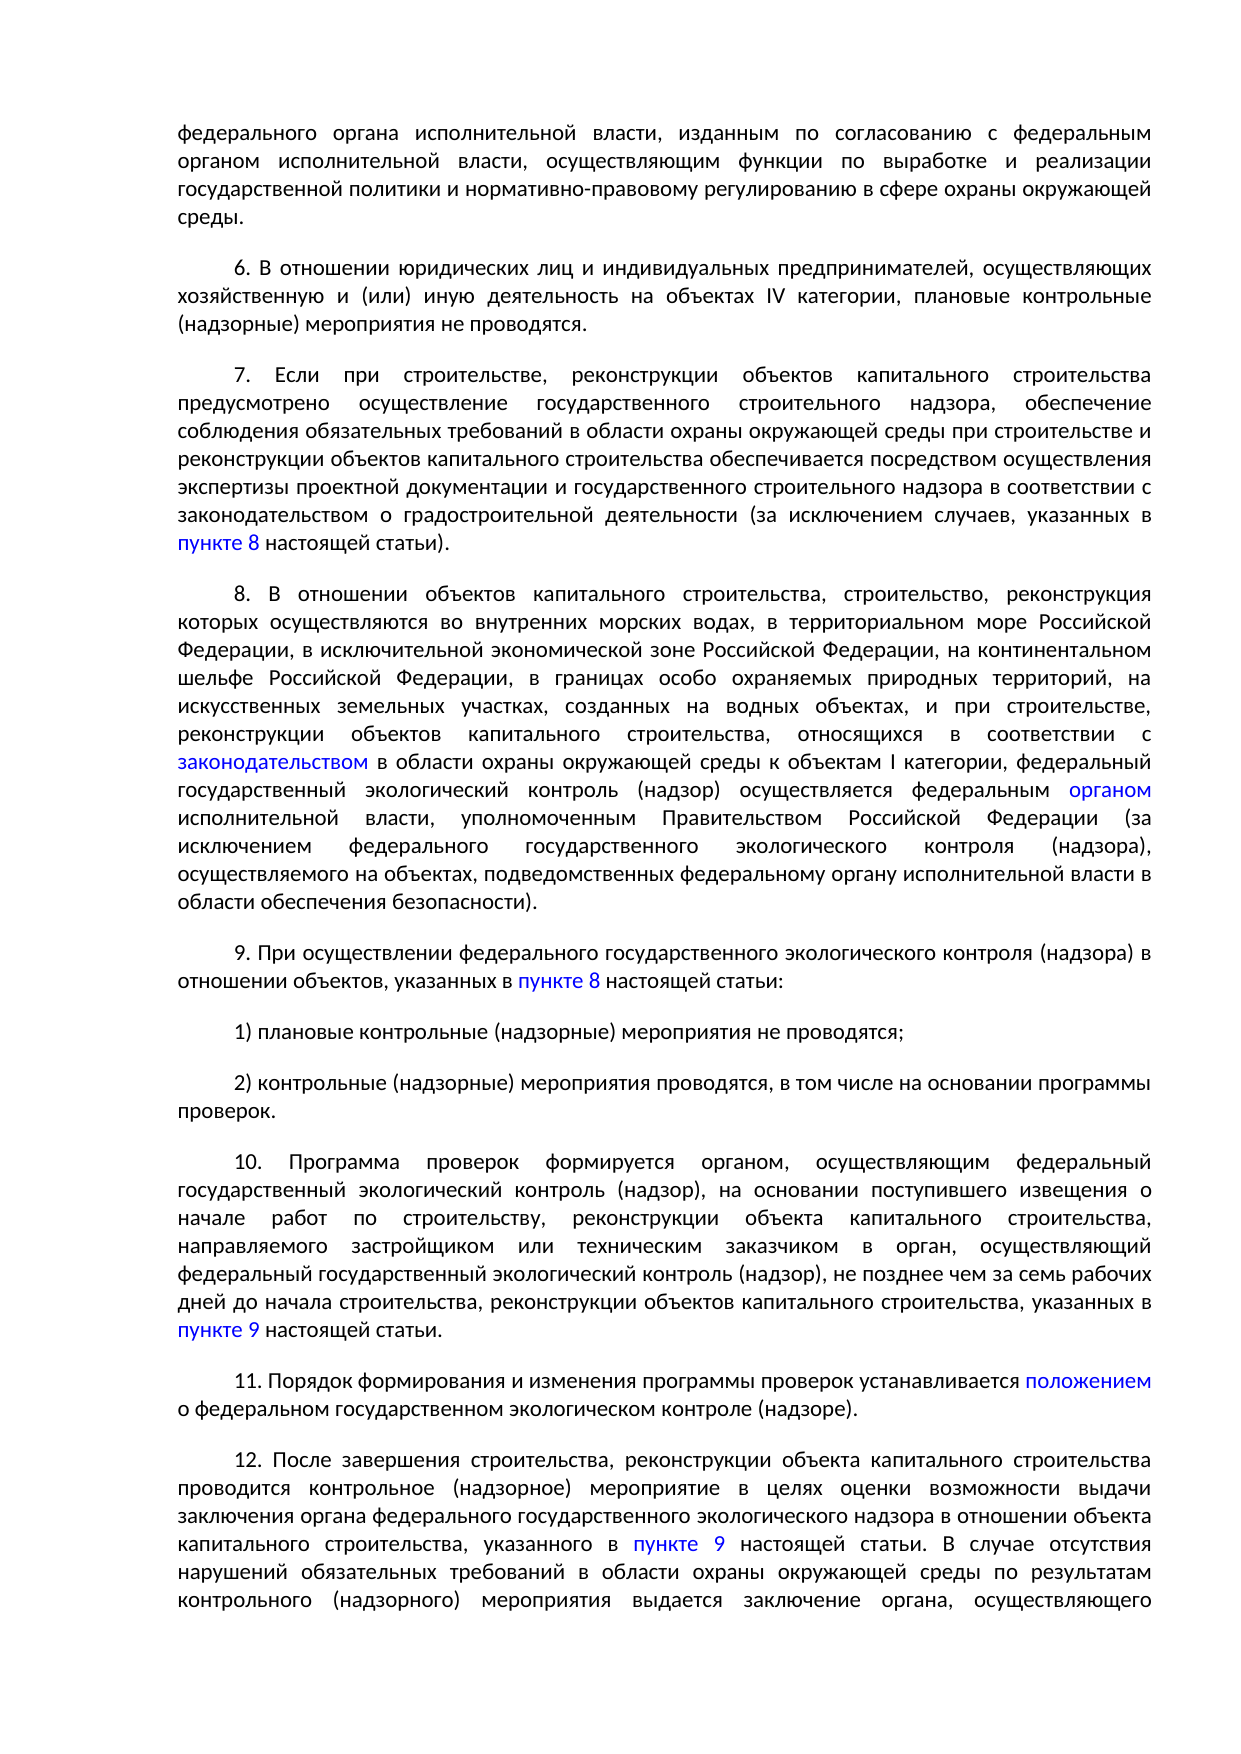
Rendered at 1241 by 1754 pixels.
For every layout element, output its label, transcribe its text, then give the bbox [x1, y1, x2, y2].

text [177, 118, 1152, 230]
text 6. В отношении юридических лиц и индивидуальных предпринимателей, осуществляющих хозяйственную и (или) иную деятельность на объектах IV категории, плановые контрольные (надзорные) мероприятия не проводятся. [177, 253, 1152, 337]
text 9. При осуществлении федерального государственного экологического контроля (надзора) в отношении объектов, указанных в пункте 8 настоящей статьи: [177, 938, 1152, 994]
text 8. В отношении объектов капитального строительства, строительство, реконструкция которых осуществляются во внутренних морских водах, в территориальном море Российской Федерации, в исключительной экономической зоне Российской Федерации, на континентальном шельфе Российской Федерации, в границах особо охраняемых природных территорий, на искусственных земельных участках, созданных на водных объектах, и при строительстве, реконструкции объектов капитального строительства, относящихся в соответствии с законодательством в области охраны окружающей среды к объектам I категории, федеральный государственный экологический контроль (надзор) осуществляется федеральным органом исполнительной власти, уполномоченным Правительством Российской Федерации (за исключением федерального государственного экологического контроля (надзора), осуществляемого на объектах, подведомственных федеральному органу исполнительной власти в области обеспечения безопасности). [177, 579, 1152, 915]
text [177, 1445, 1152, 1613]
text 7. Если при строительстве, реконструкции объектов капитального строительства предусмотрено осуществление государственного строительного надзора, обеспечение соблюдения обязательных требований в области охраны окружающей среды при строительстве и реконструкции объектов капитального строительства обеспечивается посредством осуществления экспертизы проектной документации и государственного строительного надзора в соответствии с законодательством о градостроительной деятельности (за исключением случаев, указанных в пункте 8 настоящей статьи). [177, 360, 1152, 556]
text 2) контрольные (надзорные) мероприятия проводятся, в том числе на основании программы проверок. [177, 1068, 1152, 1124]
text 11. Порядок формирования и изменения программы проверок устанавливается положением о федеральном государственном экологическом контроле (надзоре). [177, 1366, 1152, 1422]
text 1) плановые контрольные (надзорные) мероприятия не проводятся; [177, 1017, 1152, 1045]
text 10. Программа проверок формируется органом, осуществляющим федеральный государственный экологический контроль (надзор), на основании поступившего извещения о начале работ по строительству, реконструкции объекта капитального строительства, направляемого застройщиком или техническим заказчиком в орган, осуществляющий федеральный государственный экологический контроль (надзор), не позднее чем за семь рабочих дней до начала строительства, реконструкции объектов капитального строительства, указанных в пункте 9 настоящей статьи. [177, 1147, 1152, 1343]
